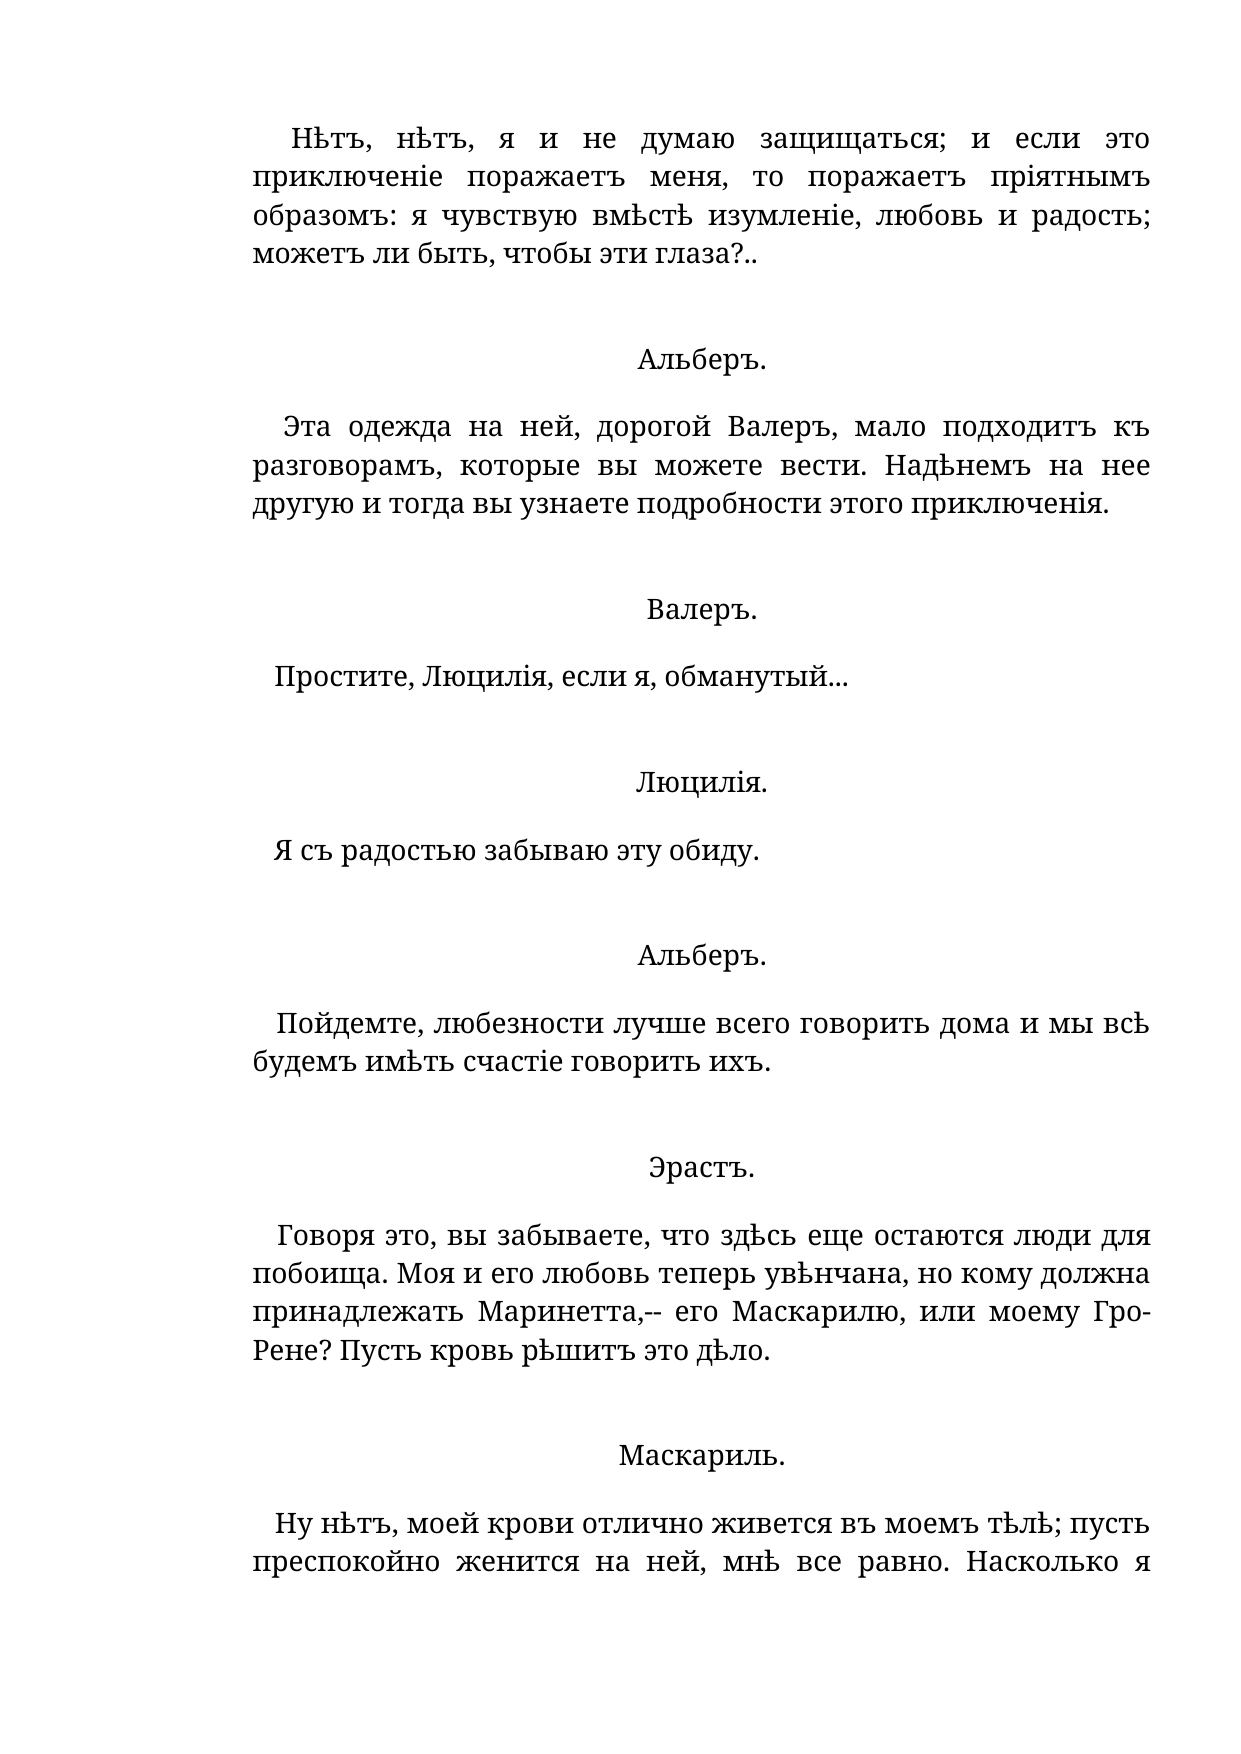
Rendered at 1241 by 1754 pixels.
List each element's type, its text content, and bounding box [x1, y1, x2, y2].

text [252, 1503, 1152, 1580]
text Маскариль. [252, 1436, 1152, 1474]
text Валеръ. [252, 589, 1152, 627]
text Пойдемте, любезности лучше всего говорить дома и мы всѣ будемъ имѣть счастіе говорить ихъ. [252, 1003, 1152, 1080]
text Люцилія. [252, 762, 1152, 801]
text Альберъ. [252, 339, 1152, 377]
text Простите, Люцилія, если я, обманутый... [252, 656, 1152, 695]
text Эта одежда на ней, дорогой Валеръ, мало подходитъ къ разговорамъ, которые вы можете вести. Надѣнемъ на нее другую и тогда вы узнаете подробности этого приключенія. [252, 406, 1152, 521]
text Я съ радостью забываю эту обиду. [252, 830, 1152, 868]
text Альберъ. [252, 936, 1152, 974]
text Говоря это, вы забываете, что здѣсь еще остаются люди для побоища. Моя и его любовь теперь увѣнчана, но кому должна принадлежать Маринетта,-- его Маскарилю, или моему Гро-Рене? Пусть кровь рѣшитъ это дѣло. [252, 1215, 1152, 1368]
text Нѣтъ, нѣтъ, я и не думаю защищаться; и если это приключеніе поражаетъ меня, то поражаетъ пріятнымъ образомъ: я чувствую вмѣстѣ изумленіе, любовь и радость; можетъ ли быть, чтобы эти глаза?.. [252, 118, 1152, 271]
text Эрастъ. [252, 1147, 1152, 1186]
